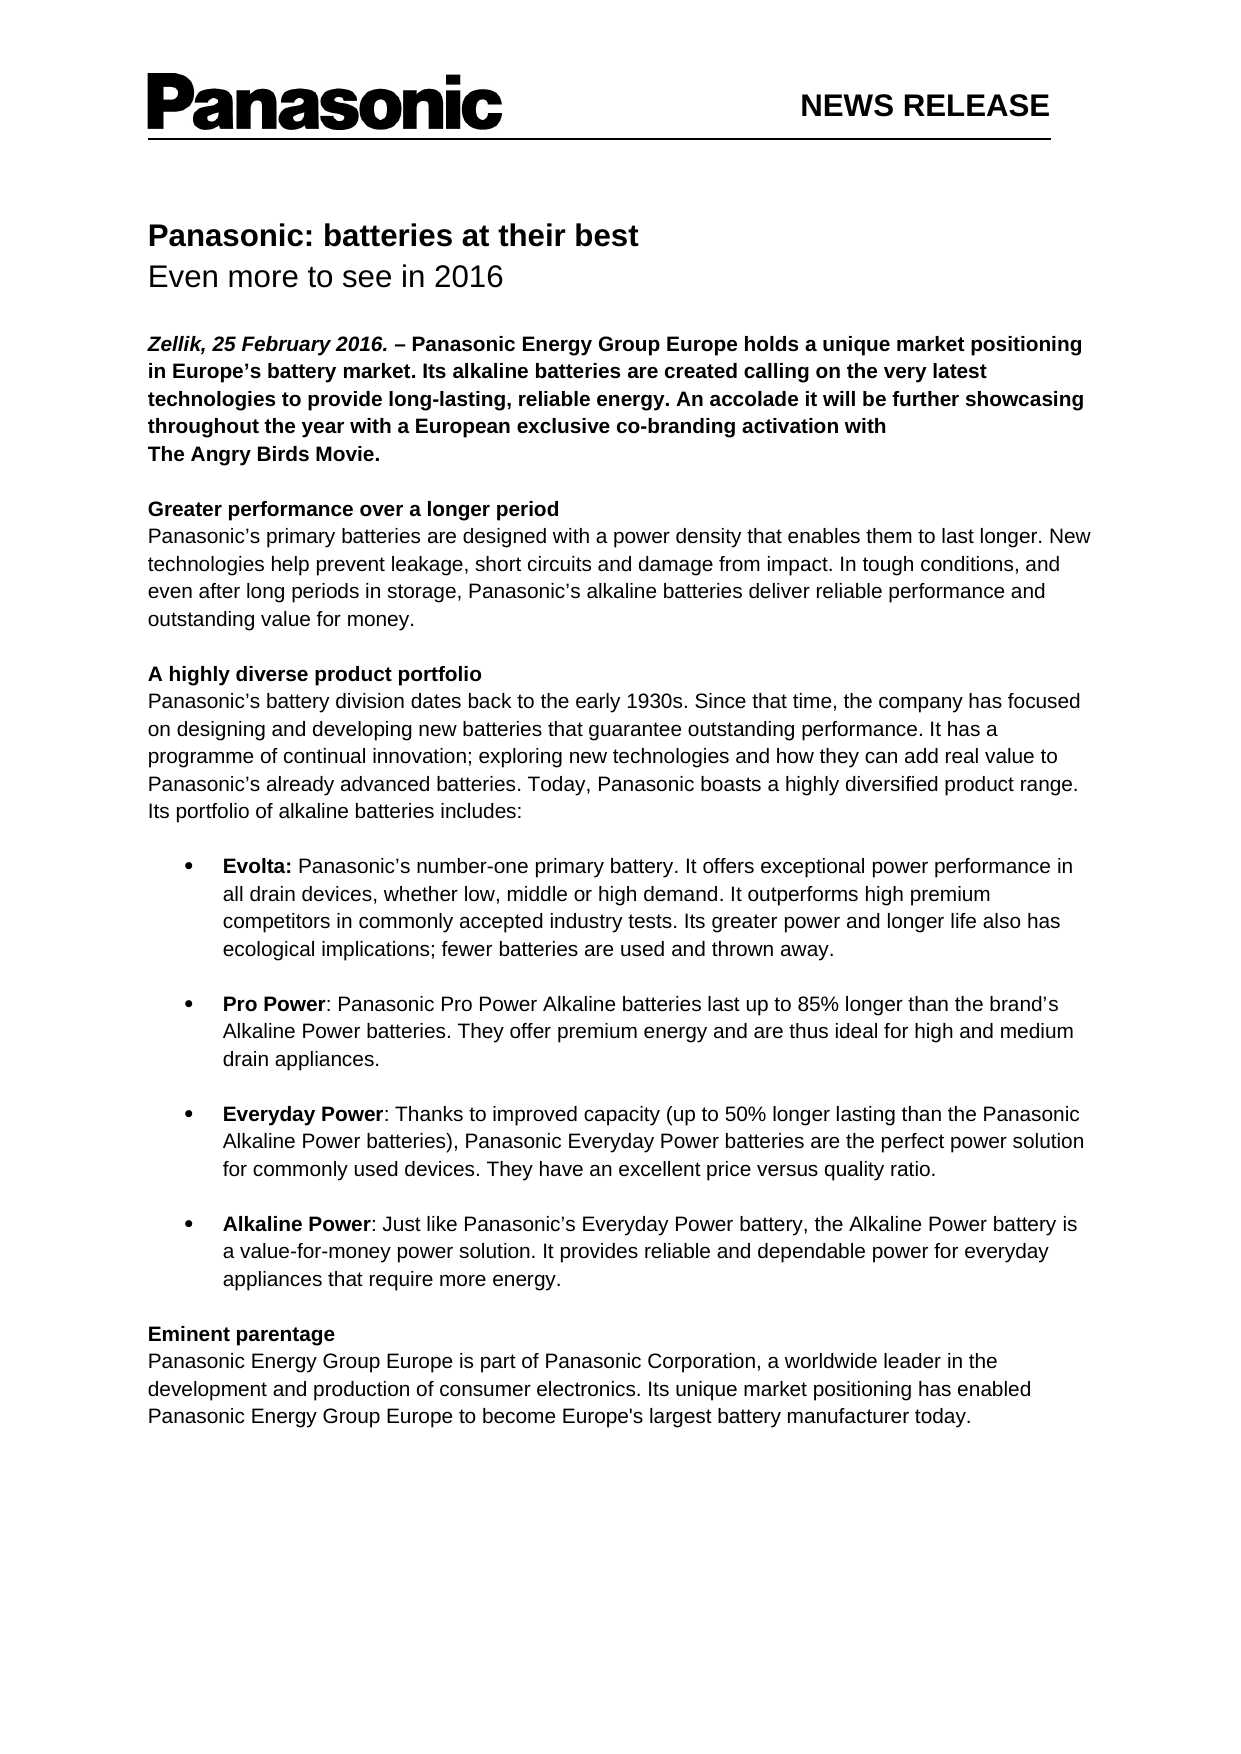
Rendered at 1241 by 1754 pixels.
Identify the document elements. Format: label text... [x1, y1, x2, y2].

text Panasonic’s battery division dates back to the early 1930s. Since that time, the company has focused on designing and developing new batteries that guarantee outstanding performance. It has a programme of continual innovation; exploring new technologies and how they can add real value to Panasonic’s already advanced batteries. Today, Panasonic boasts a highly diversified product range. Its portfolio of alkaline batteries includes: [148, 689, 1093, 823]
picture [147, 73, 502, 130]
list Everyday Power: Thanks to improved capacity (up to 50% longer lasting than the Panasonic Alkaline Power batteries), Panasonic Everyday Power batteries are the perfect power solution for commonly used devices. They have an excellent price versus quality ratio. [185, 1102, 1093, 1181]
text Panasonic: batteries at their best [148, 217, 1093, 253]
list Evolta: Panasonic’s number-one primary battery. It offers exceptional power performance in all drain devices, whether low, middle or high demand. It outperforms high premium competitors in commonly accepted industry tests. Its greater power and longer life also has ecological implications; fewer batteries are used and thrown away. [185, 854, 1093, 960]
text Eminent parentage [148, 1322, 1093, 1346]
text Greater performance over a longer period [148, 496, 1093, 520]
list Pro Power: Panasonic Pro Power Alkaline batteries last up to 85% longer than the brand’s Alkaline Power batteries. They offer premium energy and are thus ideal for high and medium drain appliances. [185, 991, 1093, 1071]
list Alkaline Power: Just like Panasonic’s Everyday Power battery, the Alkaline Power battery is a value-for-money power solution. It provides reliable and dependable power for everyday appliances that require more energy. [185, 1212, 1093, 1291]
text Zellik, 25 February 2016. – Panasonic Energy Group Europe holds a unique market positioning in Europe’s battery market. Its alkaline batteries are created calling on the very latest technologies to provide long-lasting, reliable energy. An accolade it will be further showcasing throughout the year with a European exclusive co-branding activation with The Angry Birds Movie. [148, 331, 1093, 465]
text Panasonic Energy Group Europe is part of Panasonic Corporation, a worldwide leader in the development and production of consumer electronics. Its unique market positioning has enabled Panasonic Energy Group Europe to become Europe's largest battery manufacturer today. [148, 1349, 1093, 1428]
text A highly diverse product portfolio [148, 661, 1093, 685]
text Even more to see in 2016 [148, 258, 1093, 294]
text Panasonic’s primary batteries are designed with a power density that enables them to last longer. New technologies help prevent leakage, short circuits and damage from impact. In tough conditions, and even after long periods in storage, Panasonic’s alkaline batteries deliver reliable performance and outstanding value for money. [148, 524, 1093, 630]
